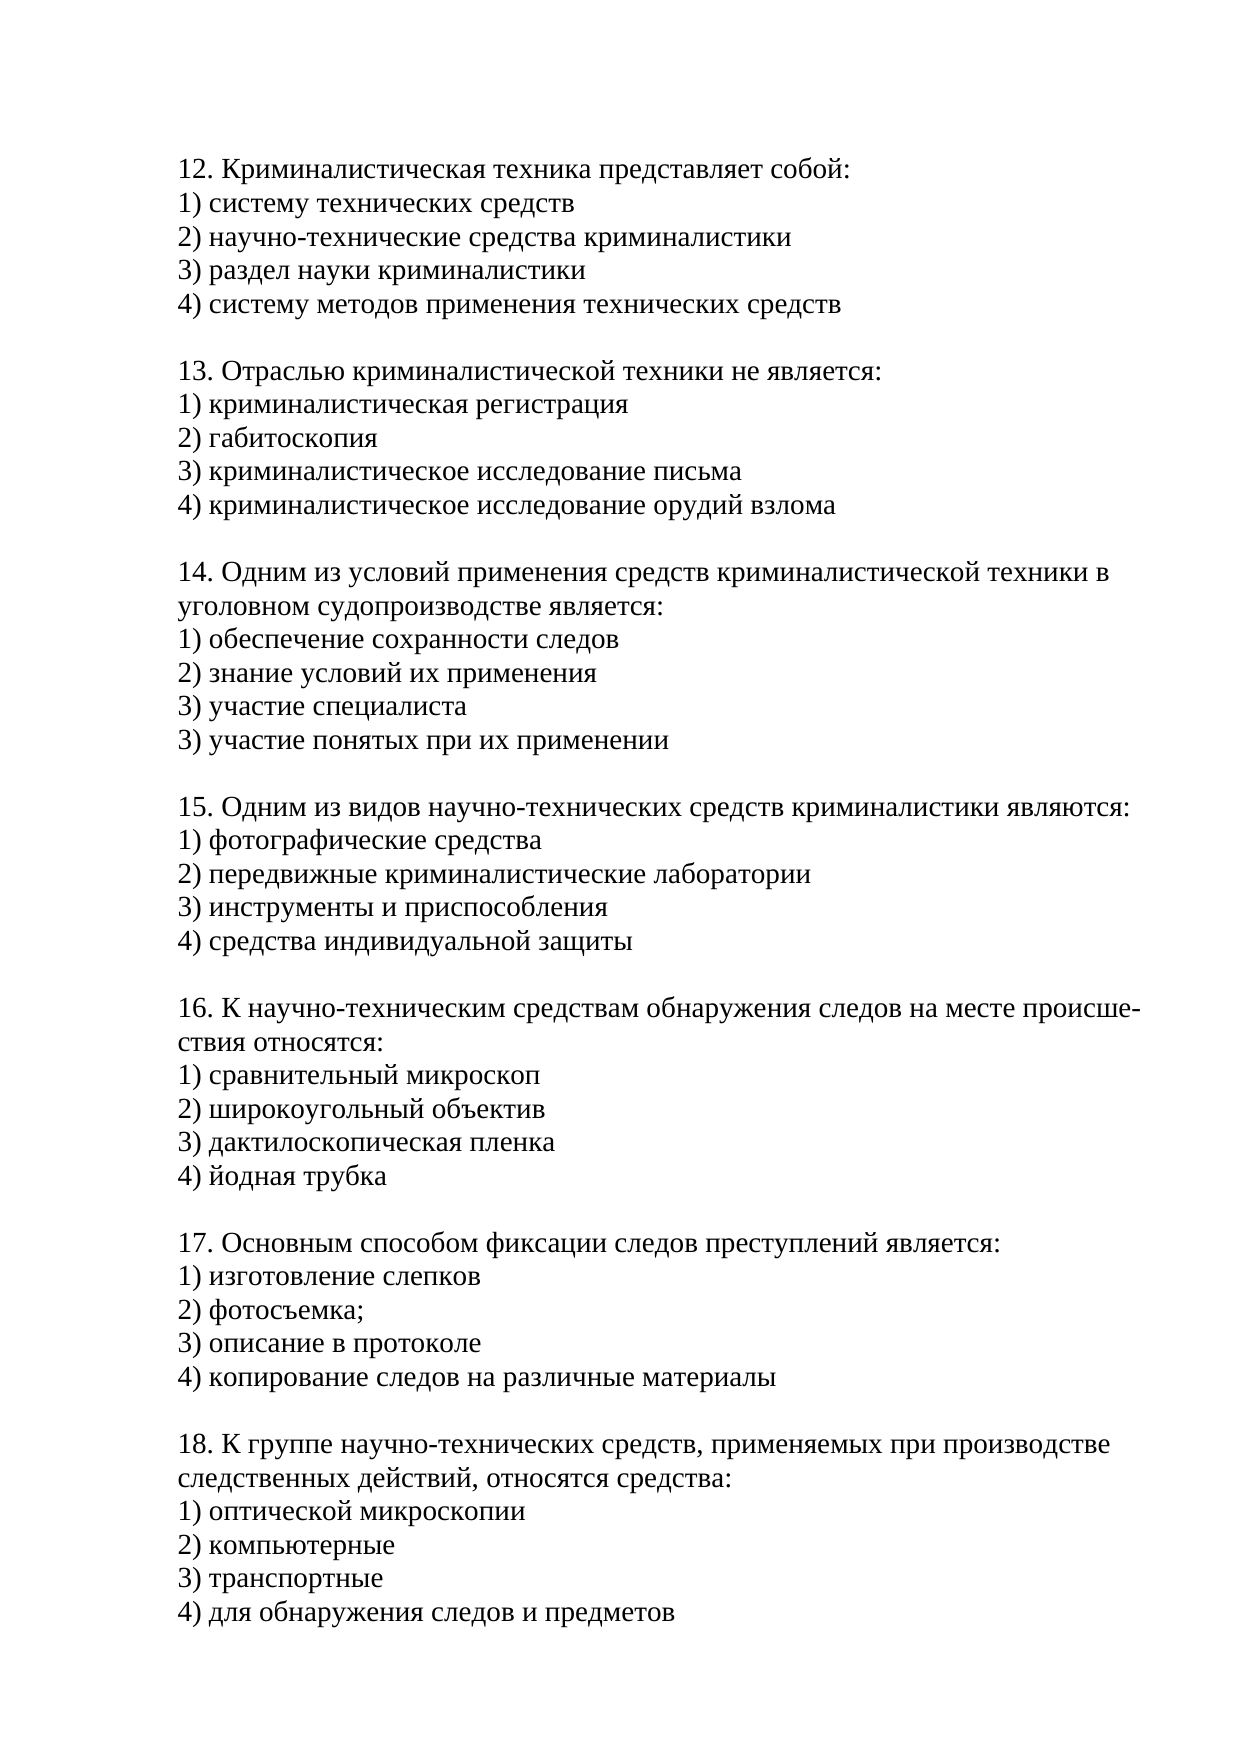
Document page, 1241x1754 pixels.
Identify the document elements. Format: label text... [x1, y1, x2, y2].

text 2) научно-технические средства криминалистики [177, 219, 1181, 252]
text 4) систему методов применения технических средств [177, 286, 1181, 319]
text 1) сравнительный микроскоп [177, 1057, 1181, 1091]
text 13. Отраслью криминалистической техники не является: [177, 353, 1181, 386]
text 1) оптической микроскопии [177, 1493, 1181, 1527]
text 2) широкоугольный объектив [177, 1091, 1181, 1124]
text 2) передвижные криминалистические лаборатории [177, 856, 1181, 889]
text 3) описание в протоколе [177, 1326, 1181, 1359]
text 3) дактилоскопическая пленка [177, 1124, 1181, 1158]
text 2) знание условий их применения [177, 655, 1181, 688]
text 1) систему технических средств [177, 185, 1181, 219]
text 4) криминалистическое исследование орудий взлома [177, 487, 1181, 521]
text 2) компьютерные [177, 1527, 1181, 1560]
text 2) габитоскопия [177, 420, 1181, 453]
text 1) фотографические средства [177, 822, 1181, 856]
text 1) криминалистическая регистрация [177, 386, 1181, 420]
text 3) раздел науки криминалистики [177, 252, 1181, 286]
text 2) фотосъемка; [177, 1292, 1181, 1326]
text 3) инструменты и приспособления [177, 889, 1181, 923]
text 12. Криминалистическая техника представляет собой: [177, 152, 1181, 185]
text 4) йодная трубка [177, 1158, 1181, 1191]
text 4) для обнаружения следов и предметов [177, 1594, 1181, 1627]
text 3) криминалистическое исследование письма [177, 453, 1181, 487]
text 17. Основным способом фиксации следов преступлений является: [177, 1225, 1181, 1258]
text 15. Одним из видов научно-технических средств криминалистики являются: [177, 789, 1181, 822]
text 1) изготовление слепков [177, 1258, 1181, 1292]
text 3) участие специалиста [177, 688, 1181, 722]
text 1) обеспечение сохранности следов [177, 621, 1181, 655]
text 16. К научно-техническим средствам обнаружения следов на месте происше-ствия относятся: [177, 990, 1181, 1057]
text 14. Одним из условий применения средств криминалистической техники в уголовном судопроизводстве является: [177, 554, 1181, 621]
text 3) транспортные [177, 1560, 1181, 1594]
text 3) участие понятых при их применении [177, 722, 1181, 755]
text 4) средства индивидуальной защиты [177, 923, 1181, 957]
text 4) копирование следов на различные материалы [177, 1359, 1181, 1393]
text 18. К группе научно-технических средств, применяемых при производстве следственных действий, относятся средства: [177, 1426, 1181, 1493]
